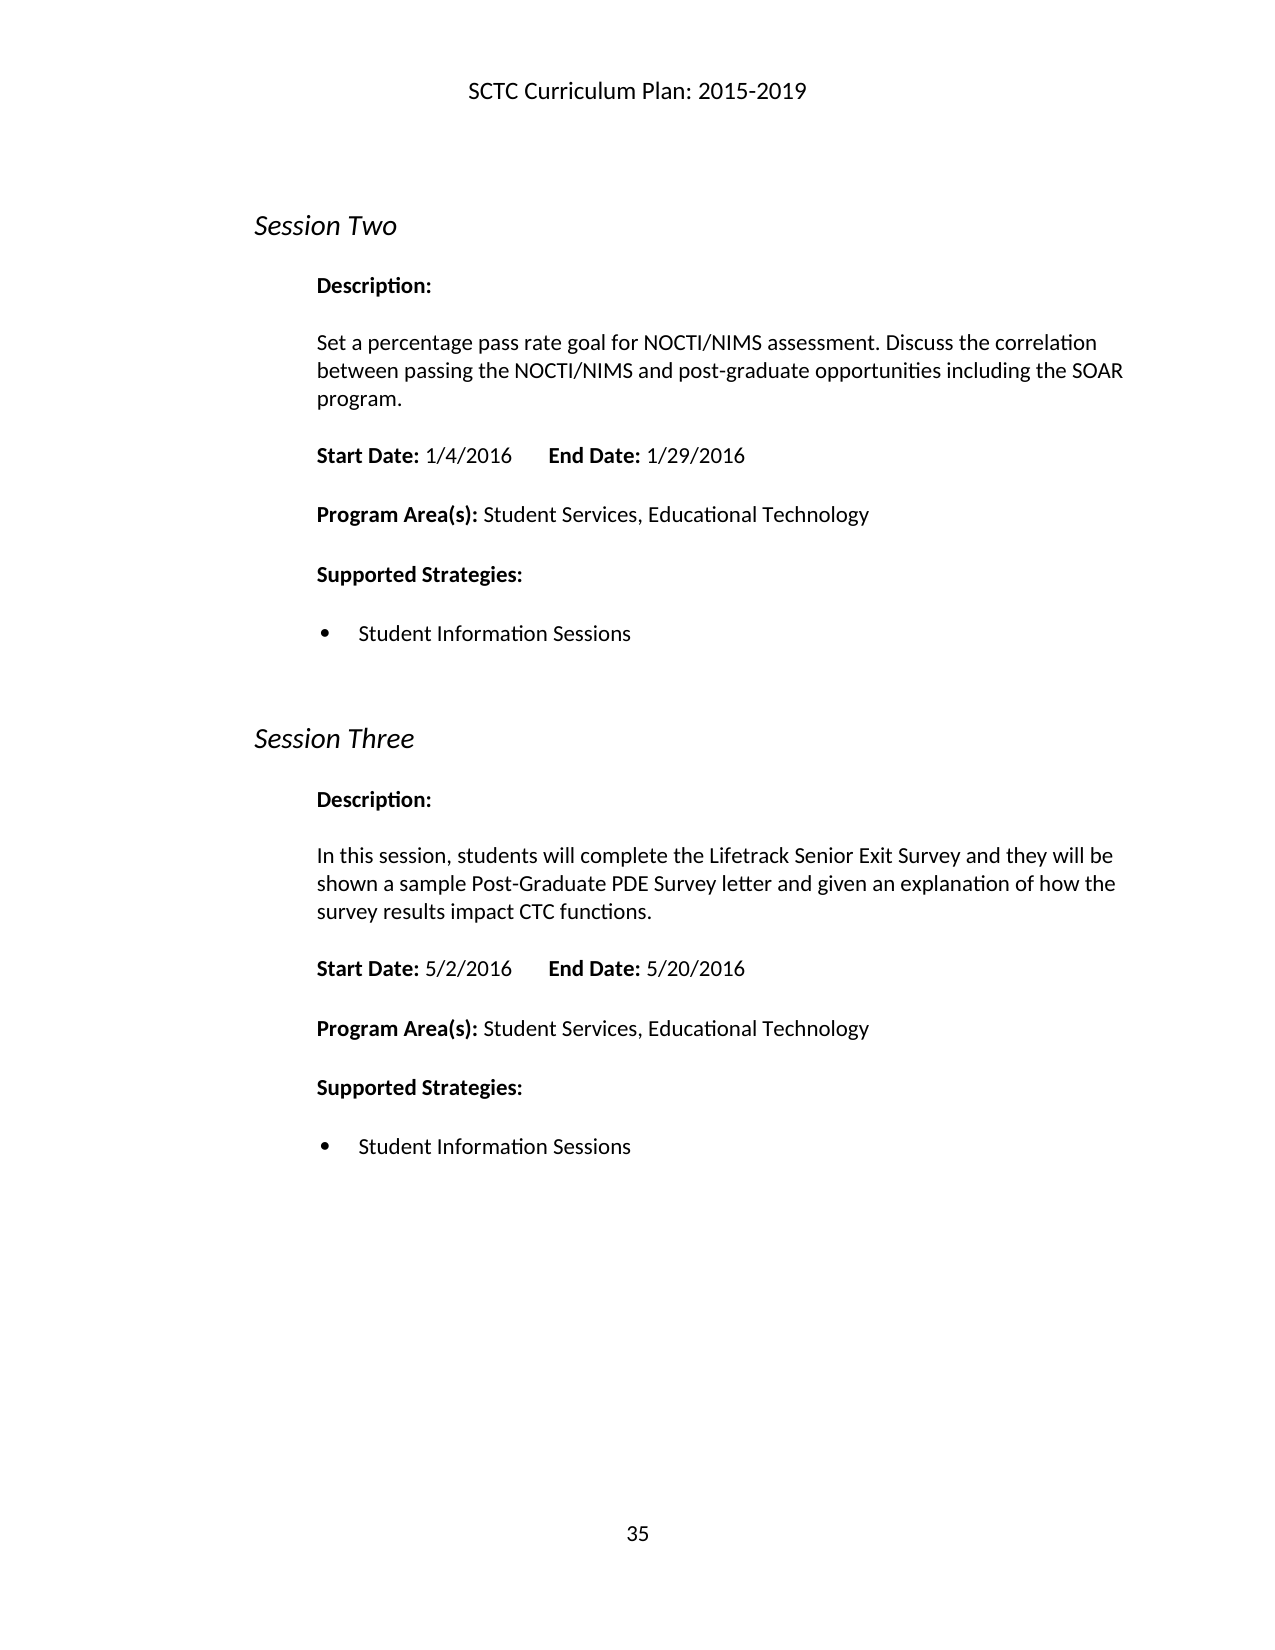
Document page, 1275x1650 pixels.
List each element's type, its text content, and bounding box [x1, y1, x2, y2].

list Student Information Sessions [321, 1132, 1125, 1160]
text Start Date: 5/2/2016 End Date: 5/20/2016 [317, 954, 1125, 982]
text Set a percentage pass rate goal for NOCTI/NIMS assessment. Discuss the correlation between passing the NOCTI/NIMS and post-graduate opportunities including the SOAR program. [317, 328, 1125, 412]
text Program Area(s): Student Services, Educational Technology [317, 500, 1125, 528]
list Student Information Sessions [321, 619, 1125, 647]
text Description: [317, 785, 1125, 813]
text Start Date: 1/4/2016 End Date: 1/29/2016 [317, 441, 1125, 469]
text Program Area(s): Student Services, Educational Technology [317, 1014, 1125, 1042]
text In this session, students will complete the Lifetrack Senior Exit Survey and they will be shown a sample Post-Graduate PDE Survey letter and given an explanation of how the survey results impact CTC functions. [317, 842, 1125, 925]
text Supported Strategies: [317, 560, 1125, 588]
text Supported Strategies: [317, 1073, 1125, 1101]
text Description: [317, 272, 1125, 299]
text Session Three [254, 721, 1125, 756]
text Session Two [254, 207, 1125, 242]
